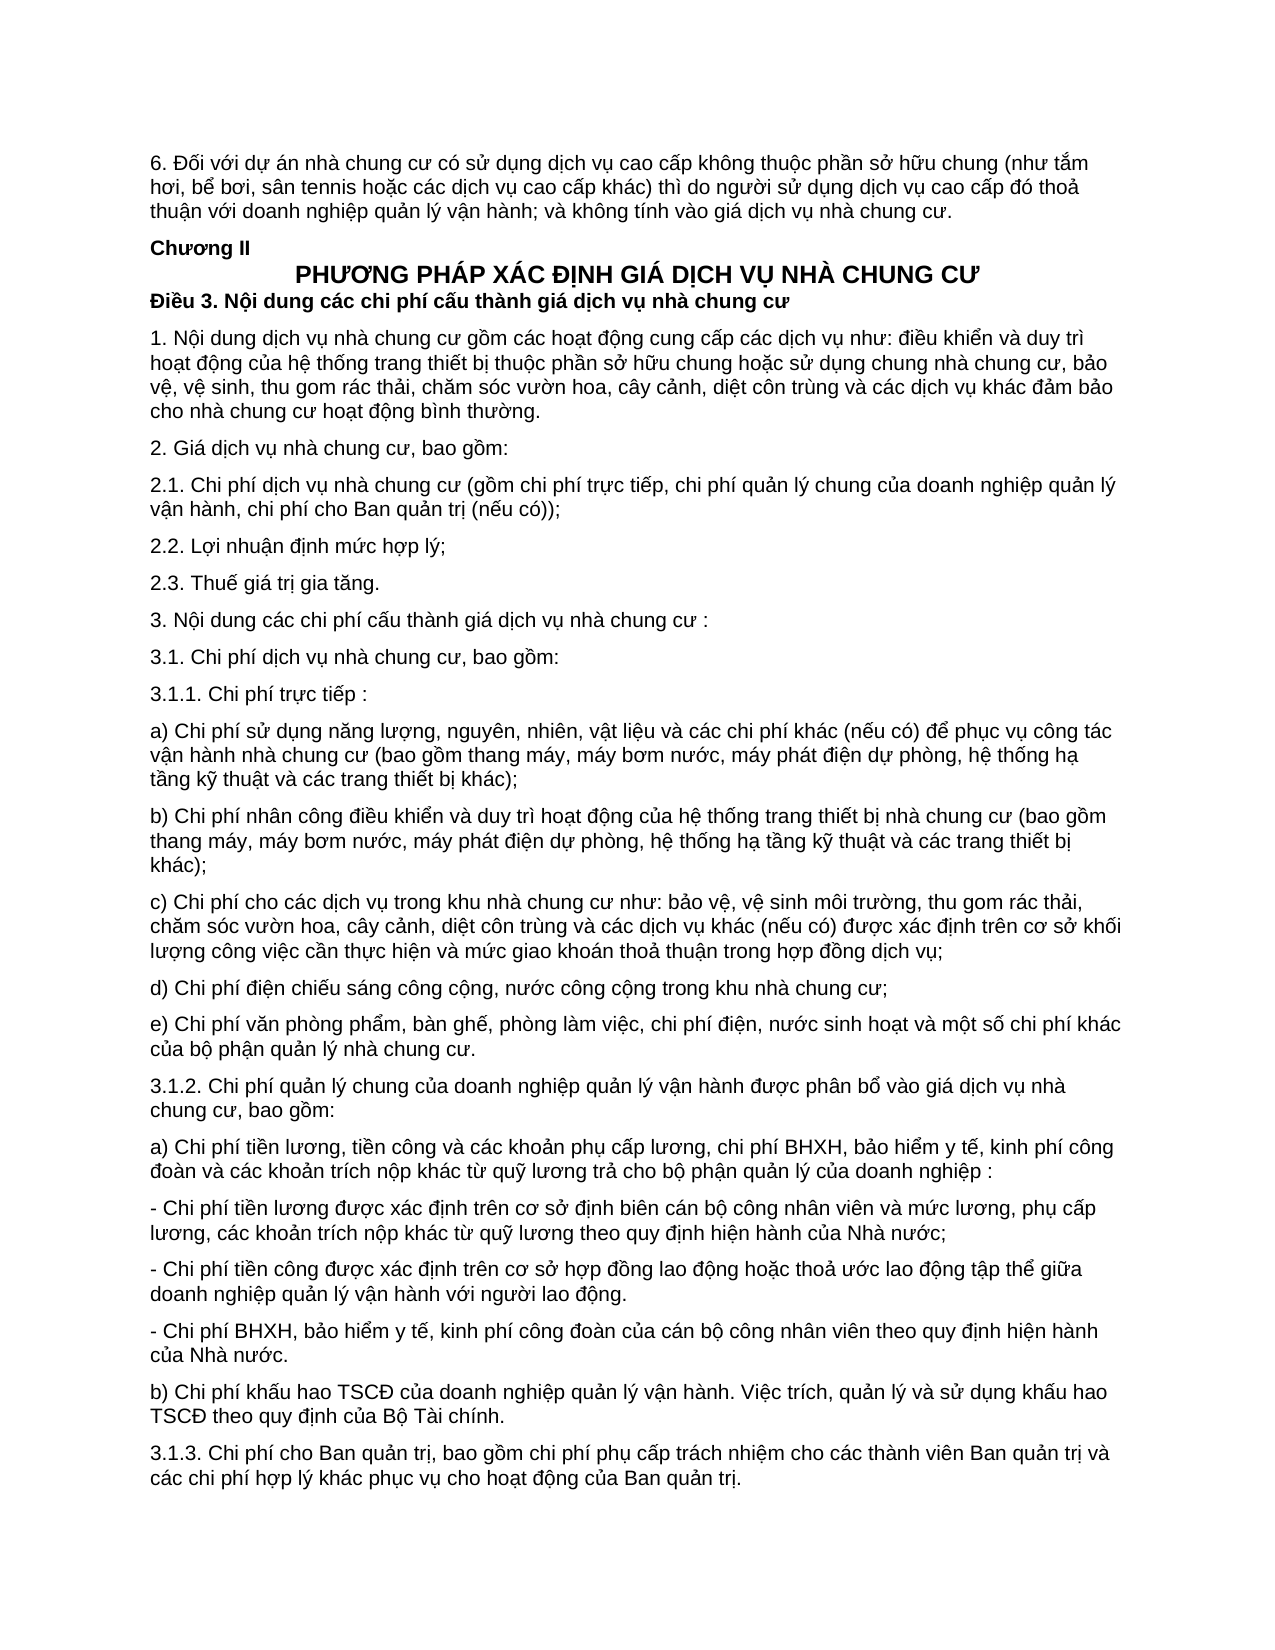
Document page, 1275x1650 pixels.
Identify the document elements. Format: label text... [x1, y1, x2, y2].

text c) Chi phí cho các dịch vụ trong khu nhà chung cư như: bảo vệ, vệ sinh môi trường, thu gom rác thải, chăm sóc vườn hoa, cây cảnh, diệt côn trùng và các dịch vụ khác (nếu có) được xác định trên cơ sở khối lượng công việc cần thực hiện và mức giao khoán thoả thuận trong hợp đồng dịch vụ; [150, 889, 1125, 962]
text 3.1.1. Chi phí trực tiếp : [150, 681, 1125, 706]
text Chương II [150, 236, 1125, 260]
text Điều 3. Nội dung các chi phí cấu thành giá dịch vụ nhà chung cư [150, 289, 1125, 313]
text e) Chi phí văn phòng phẩm, bàn ghế, phòng làm việc, chi phí điện, nước sinh hoạt và một số chi phí khác của bộ phận quản lý nhà chung cư. [150, 1012, 1125, 1061]
text a) Chi phí tiền lương, tiền công và các khoản phụ cấp lương, chi phí BHXH, bảo hiểm y tế, kinh phí công đoàn và các khoản trích nộp khác từ quỹ lương trả cho bộ phận quản lý của doanh nghiệp : [150, 1134, 1125, 1183]
text PHƯƠNG PHÁP XÁC ĐỊNH GIÁ DỊCH VỤ NHÀ CHUNG CƯ [150, 260, 1125, 289]
text 2.1. Chi phí dịch vụ nhà chung cư (gồm chi phí trực tiếp, chi phí quản lý chung của doanh nghiệp quản lý vận hành, chi phí cho Ban quản trị (nếu có)); [150, 472, 1125, 521]
text 2.2. Lợi nhuận định mức hợp lý; [150, 534, 1125, 558]
text 2. Giá dịch vụ nhà chung cư, bao gồm: [150, 436, 1125, 460]
text - Chi phí BHXH, bảo hiểm y tế, kinh phí công đoàn của cán bộ công nhân viên theo quy định hiện hành của Nhà nước. [150, 1318, 1125, 1367]
text b) Chi phí khấu hao TSCĐ của doanh nghiệp quản lý vận hành. Việc trích, quản lý và sử dụng khấu hao TSCĐ theo quy định của Bộ Tài chính. [150, 1379, 1125, 1428]
text 3. Nội dung các chi phí cấu thành giá dịch vụ nhà chung cư : [150, 607, 1125, 632]
text 2.3. Thuế giá trị gia tăng. [150, 571, 1125, 595]
text 3.1.3. Chi phí cho Ban quản trị, bao gồm chi phí phụ cấp trách nhiệm cho các thành viên Ban quản trị và các chi phí hợp lý khác phục vụ cho hoạt động của Ban quản trị. [150, 1441, 1125, 1489]
text 1. Nội dung dịch vụ nhà chung cư gồm các hoạt động cung cấp các dịch vụ như: điều khiển và duy trì hoạt động của hệ thống trang thiết bị thuộc phần sở hữu chung hoặc sử dụng chung nhà chung cư, bảo vệ, vệ sinh, thu gom rác thải, chăm sóc vườn hoa, cây cảnh, diệt côn trùng và các dịch vụ khác đảm bảo cho nhà chung cư hoạt động bình thường. [150, 326, 1125, 423]
text a) Chi phí sử dụng năng lượng, nguyên, nhiên, vật liệu và các chi phí khác (nếu có) để phục vụ công tác vận hành nhà chung cư (bao gồm thang máy, máy bơm nước, máy phát điện dự phòng, hệ thống hạ tầng kỹ thuật và các trang thiết bị khác); [150, 718, 1125, 791]
text 3.1.2. Chi phí quản lý chung của doanh nghiệp quản lý vận hành được phân bổ vào giá dịch vụ nhà chung cư, bao gồm: [150, 1073, 1125, 1122]
text 3.1. Chi phí dịch vụ nhà chung cư, bao gồm: [150, 644, 1125, 669]
text - Chi phí tiền công được xác định trên cơ sở hợp đồng lao động hoặc thoả ước lao động tập thể giữa doanh nghiệp quản lý vận hành với người lao động. [150, 1257, 1125, 1306]
text - Chi phí tiền lương được xác định trên cơ sở định biên cán bộ công nhân viên và mức lương, phụ cấp lương, các khoản trích nộp khác từ quỹ lương theo quy định hiện hành của Nhà nước; [150, 1196, 1125, 1244]
text 6. Đối với dự án nhà chung cư có sử dụng dịch vụ cao cấp không thuộc phần sở hữu chung (như tắm hơi, bể bơi, sân tennis hoặc các dịch vụ cao cấp khác) thì do người sử dụng dịch vụ cao cấp đó thoả thuận với doanh nghiệp quản lý vận hành; và không tính vào giá dịch vụ nhà chung cư. [150, 150, 1125, 223]
text b) Chi phí nhân công điều khiển và duy trì hoạt động của hệ thống trang thiết bị nhà chung cư (bao gồm thang máy, máy bơm nước, máy phát điện dự phòng, hệ thống hạ tầng kỹ thuật và các trang thiết bị khác); [150, 804, 1125, 877]
text d) Chi phí điện chiếu sáng công cộng, nước công cộng trong khu nhà chung cư; [150, 975, 1125, 999]
